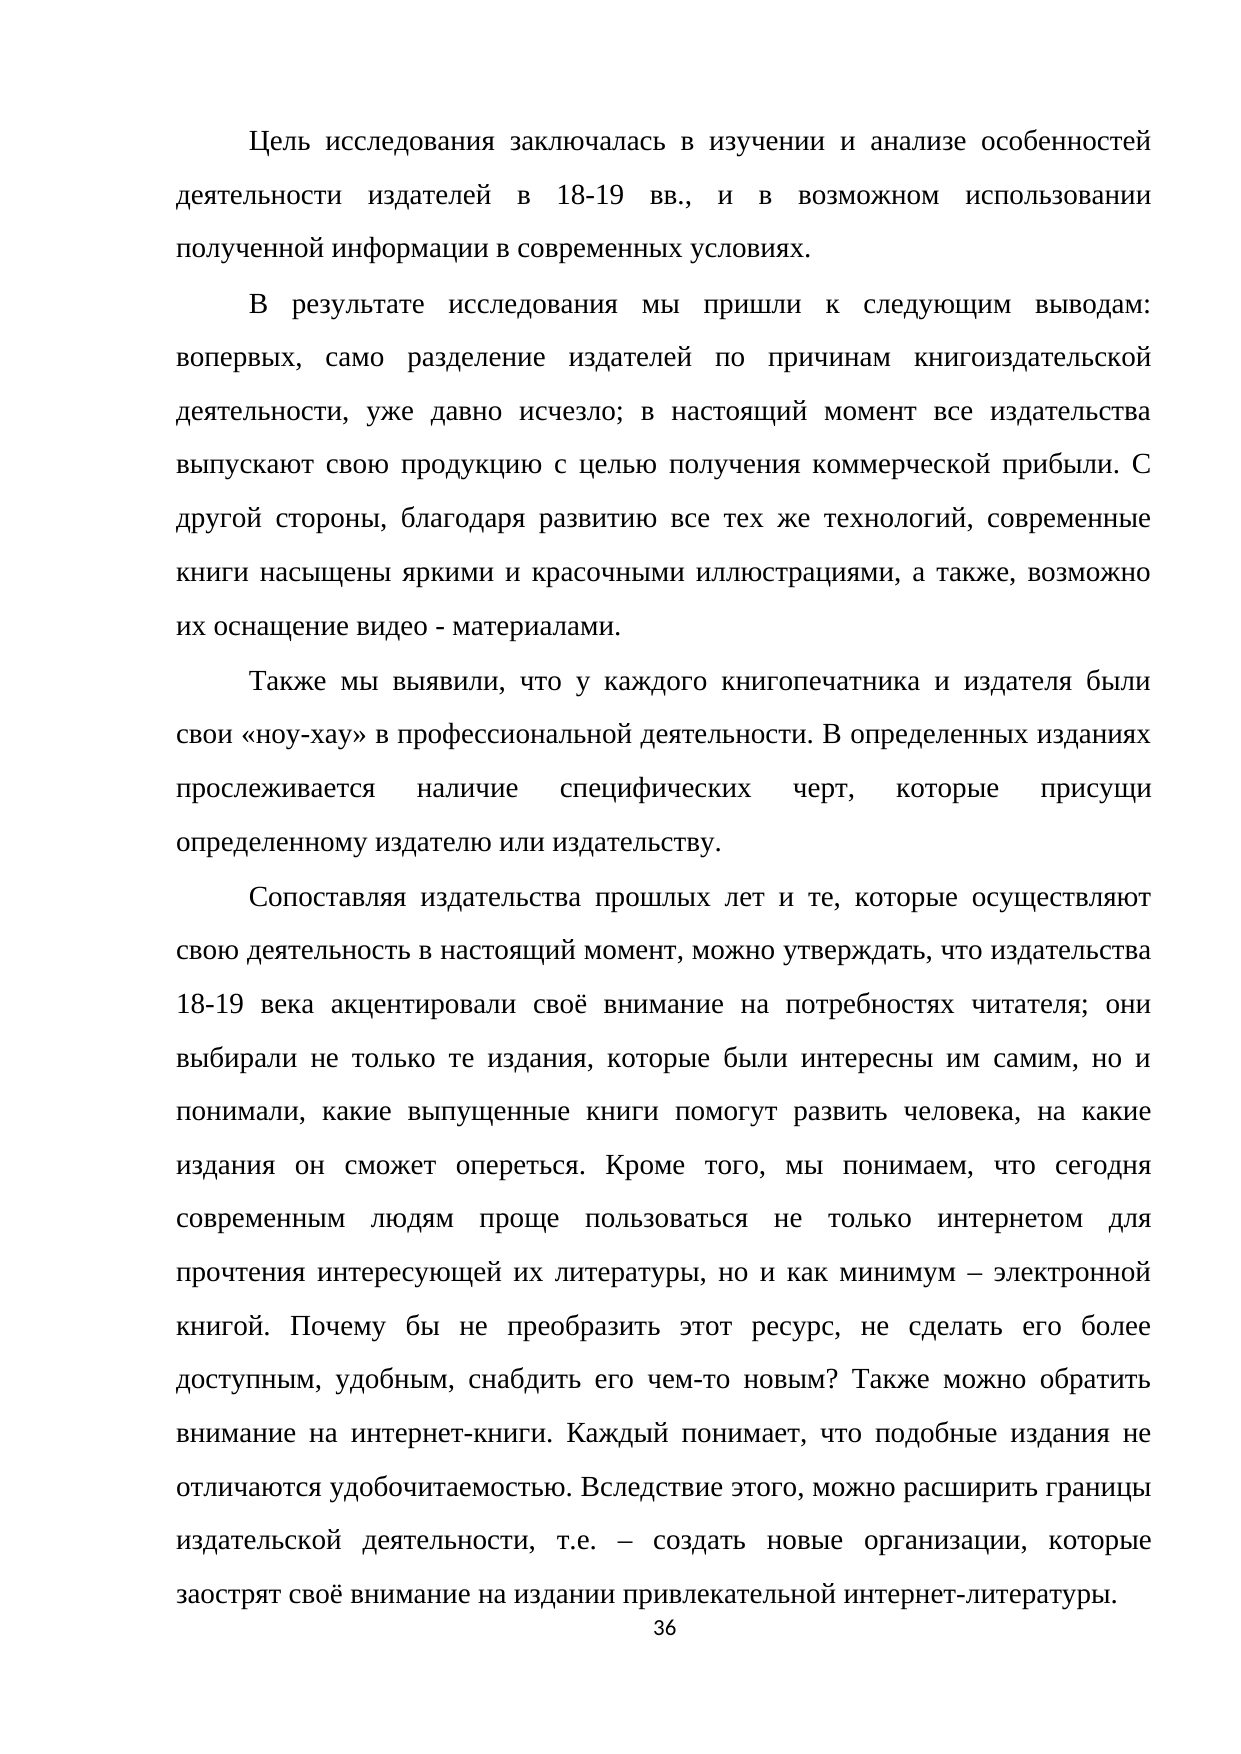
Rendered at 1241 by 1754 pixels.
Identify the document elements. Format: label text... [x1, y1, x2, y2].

text Сопоставляя издательства прошлых лет и те, которые осуществляют свою деятельность в настоящий момент, можно утверждать, что издательства 18-19 века акцентировали своё внимание на потребностях читателя; они выбирали не только те издания, которые были интересны им самим, но и понимали, какие выпущенные книги помогут развить человека, на какие издания он сможет опереться. Кроме того, мы понимаем, что сегодня современным людям проще пользоваться не только интернетом для прочтения интересующей их литературы, но и как минимум – электронной книгой. Почему бы не преобразить этот ресурс, не сделать его более доступным, удобным, снабдить его чем-то новым? Также можно обратить внимание на интернет-книги. Каждый понимает, что подобные издания не отличаются удобочитаемостью. Вследствие этого, можно расширить границы издательской деятельности, т.е. – создать новые организации, которые заострят своё внимание на издании привлекательной интернет-литературы. [176, 879, 1152, 1610]
text Также мы выявили, что у каждого книгопечатника и издателя были свои «ноу-хау» в профессиональной деятельности. В определенных изданиях прослеживается наличие специфических черт, которые присущи определенному издателю или издательству. [176, 663, 1152, 857]
text Цель исследования заключалась в изучении и анализе особенностей деятельности издателей в 18-19 вв., и в возможном использовании полученной информации в современных условиях. [176, 123, 1152, 264]
text В результате исследования мы пришли к следующим выводам: вопервых, само разделение издателей по причинам книгоиздательской деятельности, уже давно исчезло; в настоящий момент все издательства выпускают свою продукцию с целью получения коммерческой прибыли. С другой стороны, благодаря развитию все тех же технологий, современные книги насыщены яркими и красочными иллюстрациями, а также, возможно их оснащение видео - материалами. [176, 286, 1152, 641]
